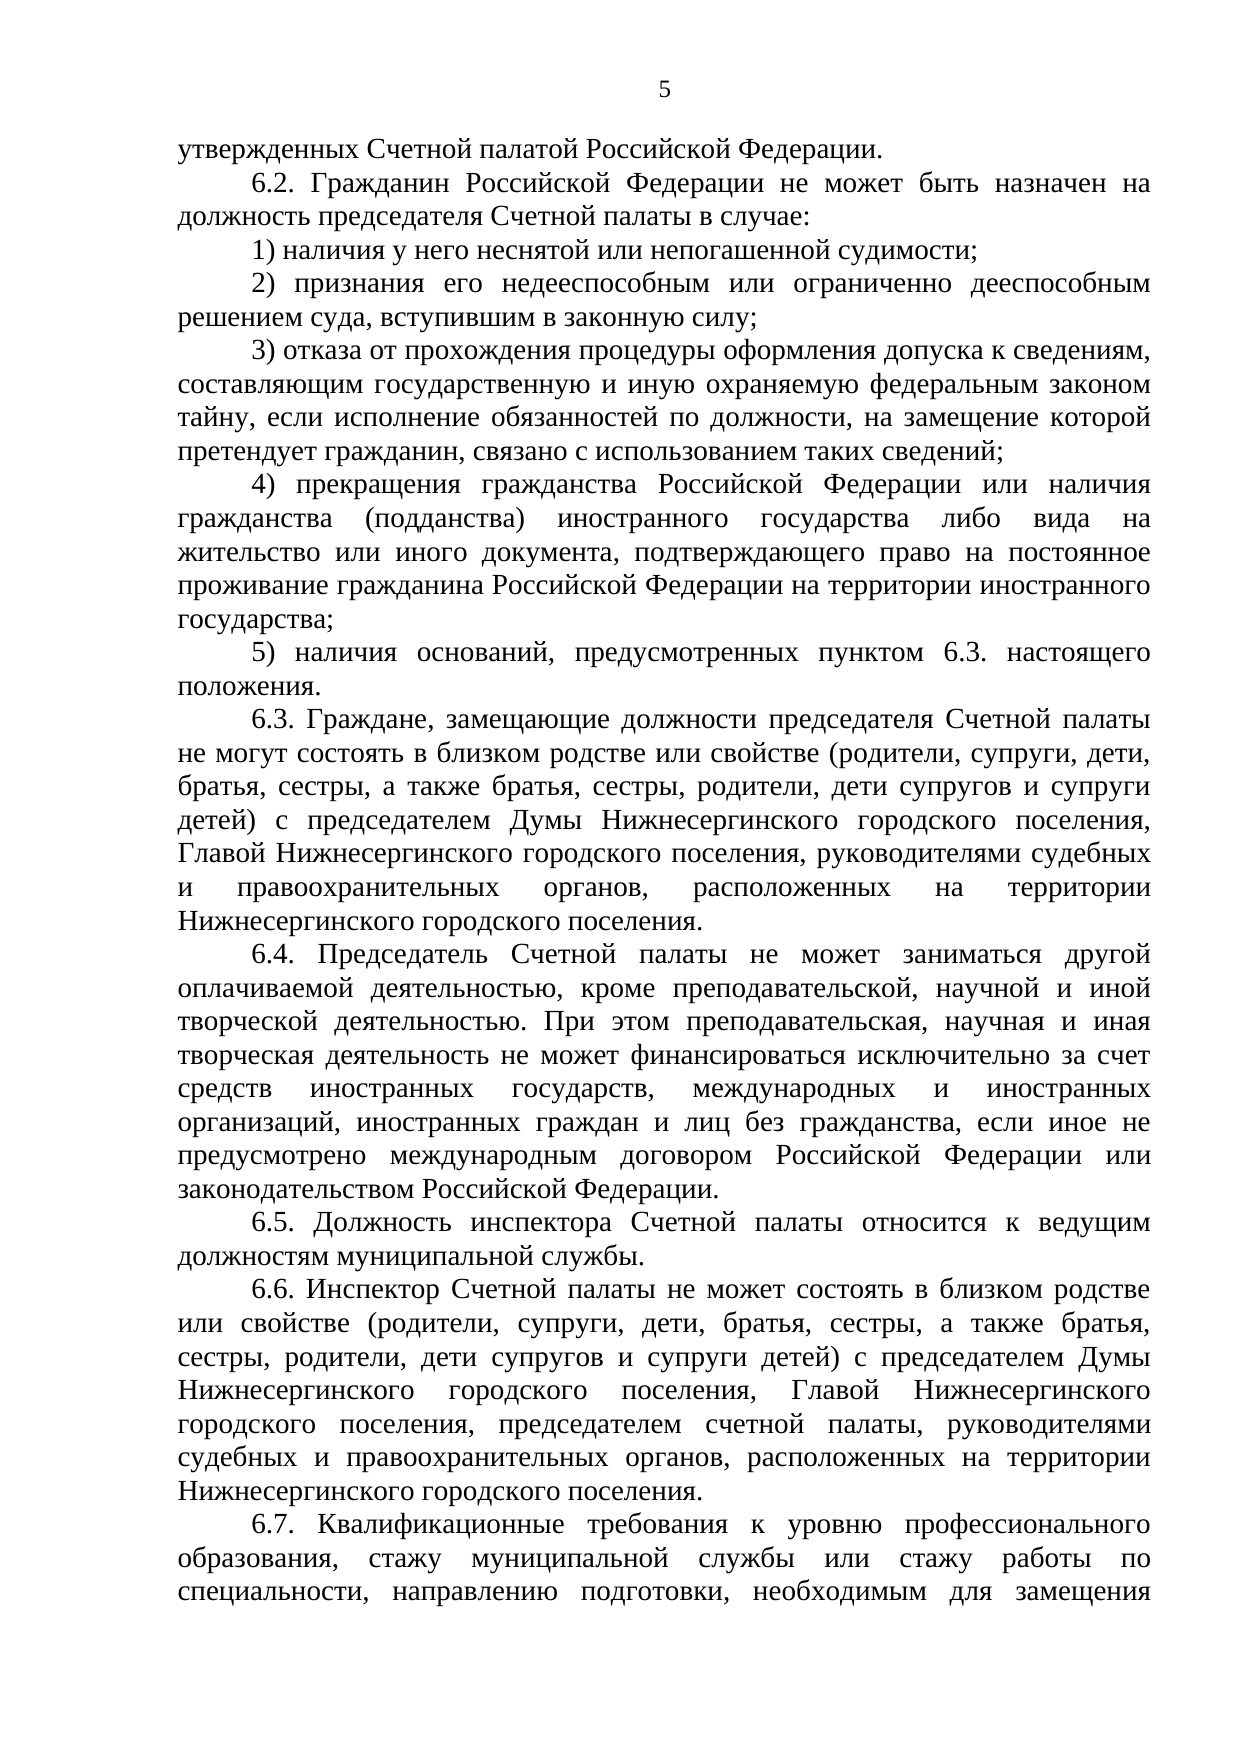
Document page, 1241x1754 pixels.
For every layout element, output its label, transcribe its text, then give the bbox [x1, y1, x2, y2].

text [177, 131, 1152, 165]
text 5) наличия оснований, предусмотренных пунктом 6.3. настоящего положения. [177, 634, 1152, 701]
text 6.4. Председатель Счетной палаты не может заниматься другой оплачиваемой деятельностью, кроме преподавательской, научной и иной творческой деятельностью. При этом преподавательская, научная и иная творческая деятельность не может финансироваться исключительно за счет средств иностранных государств, международных и иностранных организаций, иностранных граждан и лиц без гражданства, если иное не предусмотрено международным договором Российской Федерации или законодательством Российской Федерации. [177, 936, 1152, 1204]
text 3) отказа от прохождения процедуры оформления допуска к сведениям, составляющим государственную и иную охраняемую федеральным законом тайну, если исполнение обязанностей по должности, на замещение которой претендует гражданин, связано с использованием таких сведений; [177, 332, 1152, 467]
text 6.5. Должность инспектора Счетной палаты относится к ведущим должностям муниципальной службы. [177, 1204, 1152, 1272]
text 4) прекращения гражданства Российской Федерации или наличия гражданства (подданства) иностранного государства либо вида на жительство или иного документа, подтверждающего право на постоянное проживание гражданина Российской Федерации на территории иностранного государства; [177, 467, 1152, 634]
text 6.6. Инспектор Счетной палаты не может состоять в близком родстве или свойстве (родители, супруги, дети, братья, сестры, а также братья, сестры, родители, дети супругов и супруги детей) с председателем Думы Нижнесергинского городского поселения, Главой Нижнесергинского городского поселения, председателем счетной палаты, руководителями судебных и правоохранительных органов, расположенных на территории Нижнесергинского городского поселения. [177, 1272, 1152, 1506]
text 1) наличия у него неснятой или непогашенной судимости; [177, 232, 1152, 265]
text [177, 1506, 1152, 1607]
text 6.2. Гражданин Российской Федерации не может быть назначен на должность председателя Счетной палаты в случае: [177, 165, 1152, 232]
text 6.3. Граждане, замещающие должности председателя Счетной палаты не могут состоять в близком родстве или свойстве (родители, супруги, дети, братья, сестры, а также братья, сестры, родители, дети супругов и супруги детей) с председателем Думы Нижнесергинского городского поселения, Главой Нижнесергинского городского поселения, руководителями судебных и правоохранительных органов, расположенных на территории Нижнесергинского городского поселения. [177, 701, 1152, 936]
text 2) признания его недееспособным или ограниченно дееспособным решением суда, вступившим в законную силу; [177, 265, 1152, 332]
